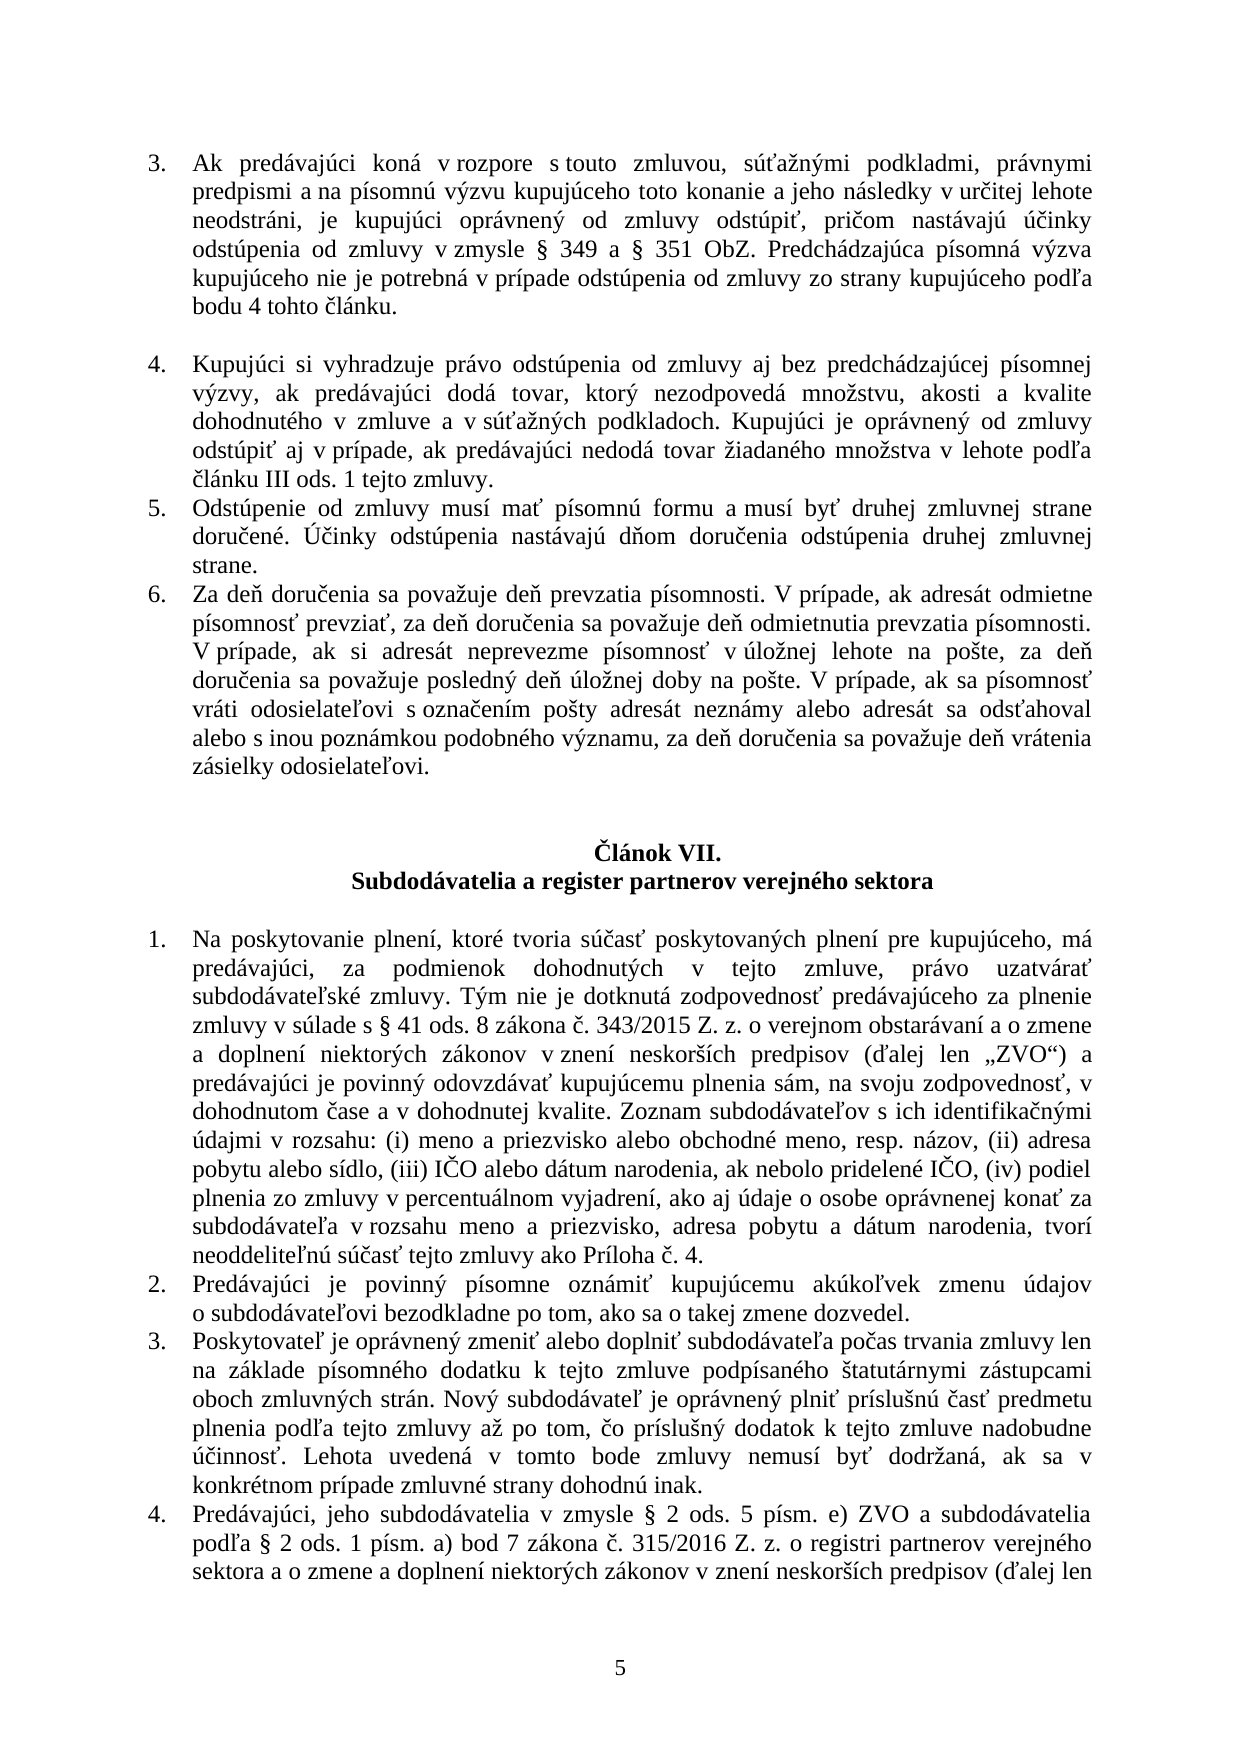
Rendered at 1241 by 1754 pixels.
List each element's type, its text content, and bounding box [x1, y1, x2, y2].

list Článok VII. [223, 838, 1093, 866]
list Ak predávajúci koná v rozpore s touto zmluvou, súťažnými podkladmi, právnymi predpismi a na písomnú výzvu kupujúceho toto konanie a jeho následky v určitej lehote neodstráni, je kupujúci oprávnený od zmluvy odstúpiť, pričom nastávajú účinky odstúpenia od zmluvy v zmysle § 349 a § 351 ObZ. Predchádzajúca písomná výzva kupujúceho nie je potrebná v prípade odstúpenia od zmluvy zo strany kupujúceho podľa bodu 4 tohto článku. [148, 148, 1093, 320]
list Na poskytovanie plnení, ktoré tvoria súčasť poskytovaných plnení pre kupujúceho, má predávajúci, za podmienok dohodnutých v tejto zmluve, právo uzatvárať subdodávateľské zmluvy. Tým nie je dotknutá zodpovednosť predávajúceho za plnenie zmluvy v súlade s § 41 ods. 8 zákona č. 343/2015 Z. z. o verejnom obstarávaní a o zmene a doplnení niektorých zákonov v znení neskorších predpisov (ďalej len „ZVO“) a predávajúci je povinný odovzdávať kupujúcemu plnenia sám, na svoju zodpovednosť, v dohodnutom čase a v dohodnutej kvalite. Zoznam subdodávateľov s ich identifikačnými údajmi v rozsahu: (i) meno a priezvisko alebo obchodné meno, resp. názov, (ii) adresa pobytu alebo sídlo, (iii) IČO alebo dátum narodenia, ak nebolo pridelené IČO, (iv) podiel plnenia zo zmluvy v percentuálnom vyjadrení, ako aj údaje o osobe oprávnenej konať za subdodávateľa v rozsahu meno a priezvisko, adresa pobytu a dátum narodenia, tvorí neoddeliteľnú súčasť tejto zmluvy ako Príloha č. 4. [148, 924, 1093, 1269]
list Poskytovateľ je oprávnený zmeniť alebo doplniť subdodávateľa počas trvania zmluvy len na základe písomného dodatku k tejto zmluve podpísaného štatutárnymi zástupcami oboch zmluvných strán. Nový subdodávateľ je oprávnený plniť príslušnú časť predmetu plnenia podľa tejto zmluvy až po tom, čo príslušný dodatok k tejto zmluve nadobudne účinnosť. Lehota uvedená v tomto bode zmluvy nemusí byť dodržaná, ak sa v konkrétnom prípade zmluvné strany dohodnú inak. [148, 1326, 1093, 1499]
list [148, 1499, 1093, 1585]
list Predávajúci je povinný písomne oznámiť kupujúcemu akúkoľvek zmenu údajov o subdodávateľovi bezodkladne po tom, ako sa o takej zmene dozvedel. [148, 1269, 1093, 1326]
list Za deň doručenia sa považuje deň prevzatia písomnosti. V prípade, ak adresát odmietne písomnosť prevziať, za deň doručenia sa považuje deň odmietnutia prevzatia písomnosti. V prípade, ak si adresát neprevezme písomnosť v úložnej lehote na pošte, za deň doručenia sa považuje posledný deň úložnej doby na pošte. V prípade, ak sa písomnosť vráti odosielateľovi s označením pošty adresát neznámy alebo adresát sa odsťahoval alebo s inou poznámkou podobného významu, za deň doručenia sa považuje deň vrátenia zásielky odosielateľovi. [148, 579, 1093, 780]
list Kupujúci si vyhradzuje právo odstúpenia od zmluvy aj bez predchádzajúcej písomnej výzvy, ak predávajúci dodá tovar, ktorý nezodpovedá množstvu, akosti a kvalite dohodnutého v zmluve a v súťažných podkladoch. Kupujúci je oprávnený od zmluvy odstúpiť aj v prípade, ak predávajúci nedodá tovar žiadaného množstva v lehote podľa článku III ods. 1 tejto zmluvy. [148, 349, 1093, 493]
list Subdodávatelia a register partnerov verejného sektora [192, 866, 1093, 895]
list Odstúpenie od zmluvy musí mať písomnú formu a musí byť druhej zmluvnej strane doručené. Účinky odstúpenia nastávajú dňom doručenia odstúpenia druhej zmluvnej strane. [148, 493, 1093, 579]
